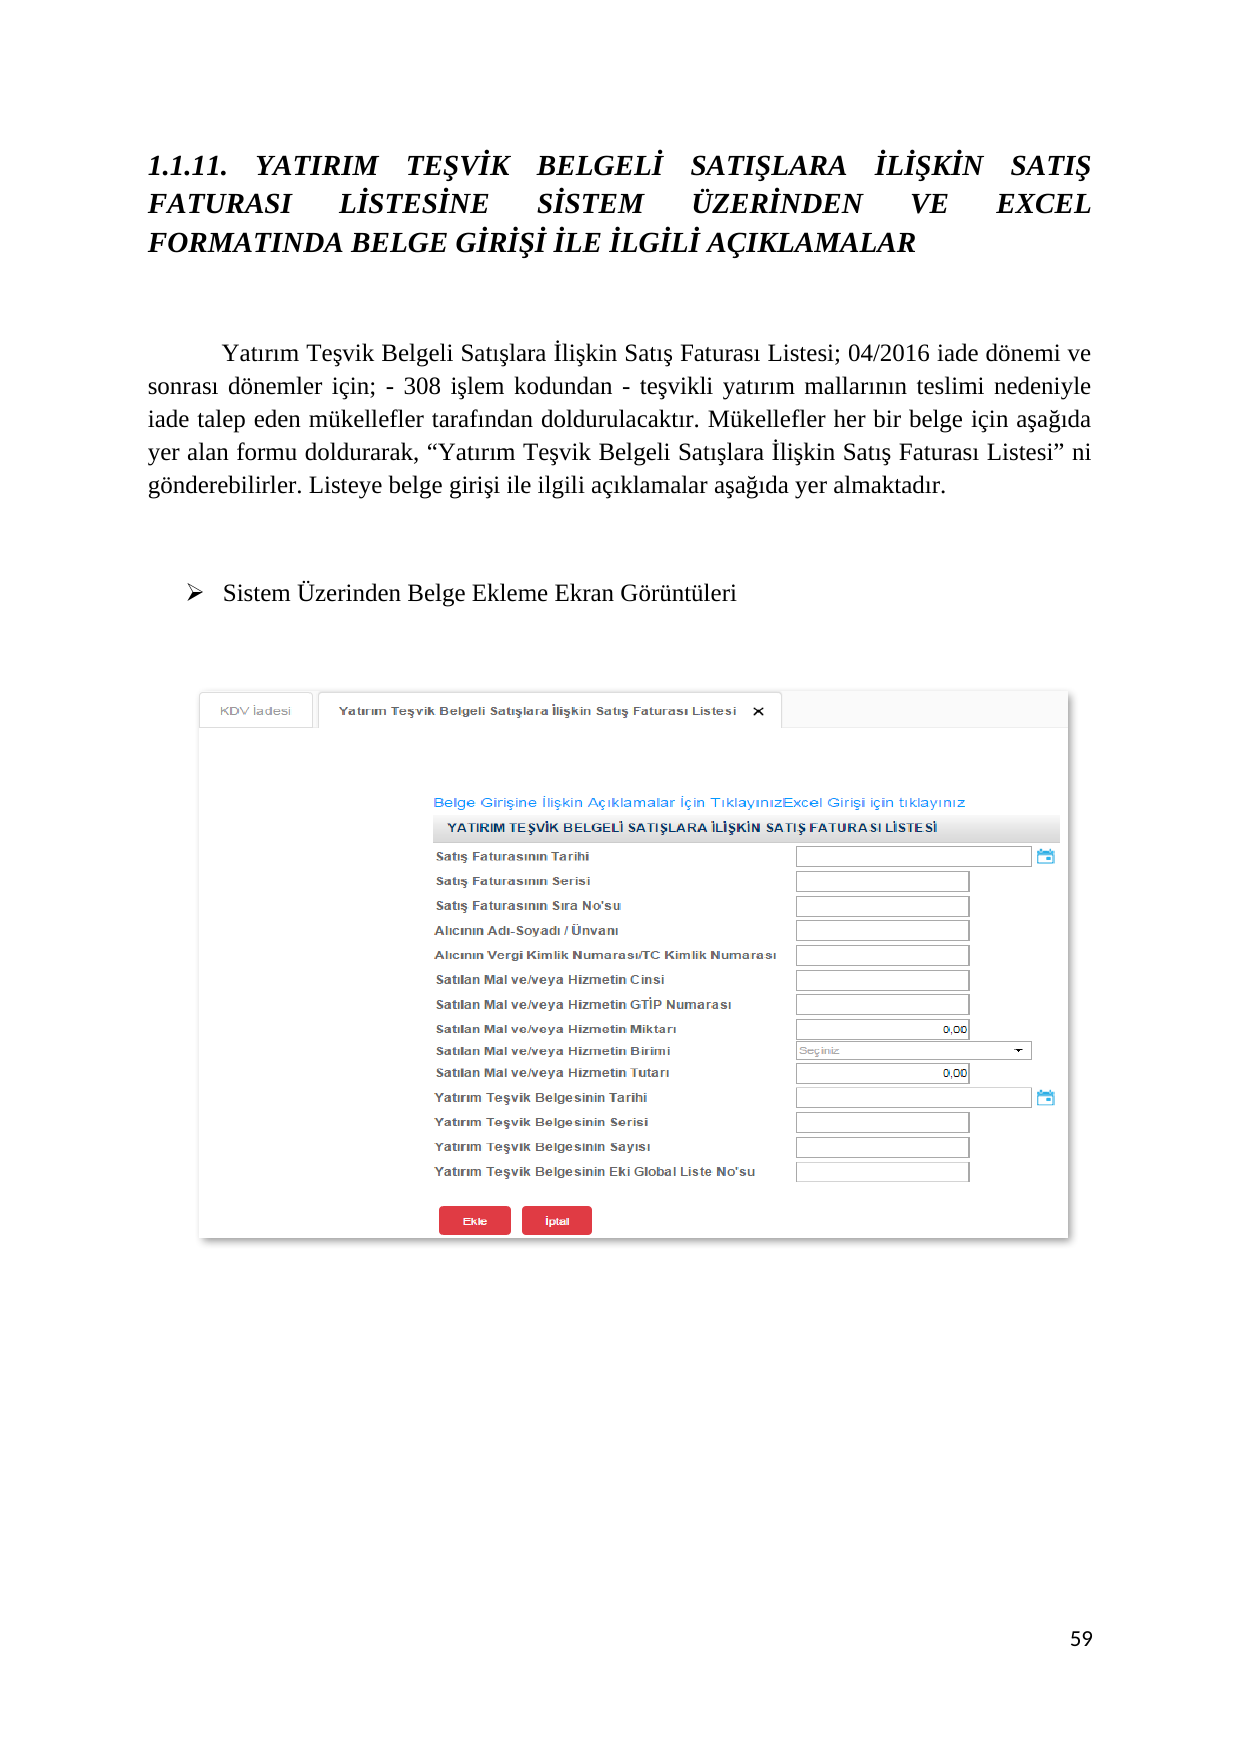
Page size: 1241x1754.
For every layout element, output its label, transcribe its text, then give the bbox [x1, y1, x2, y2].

text Yatırım Teşvik Belgeli Satışlara İlişkin Satış Faturası Listesi; 04/2016 iade dönemi ve sonrası dönemler için; - 308 işlem kodundan - teşvikli yatırım mallarının teslimi nedeniyle iade talep eden mükellefler tarafından doldurulacaktır. Mükellefler her bir belge için aşağıda yer alan formu doldurarak, “Yatırım Teşvik Belgeli Satışlara İlişkin Satış Faturası Listesi” ni gönderebilirler. Listeye belge girişi ile ilgili açıklamalar aşağıda yer almaktadır. [148, 338, 1093, 499]
text 1.1.11. YATIRIM TEŞVİK BELGELİ SATIŞLARA İLİŞKİN SATIŞ FATURASI LİSTESİNE SİSTEM ÜZERİNDEN VE EXCEL FORMATINDA BELGE GİRİŞİ İLE İLGİLİ AÇIKLAMALAR [148, 148, 1093, 258]
list Sistem Üzerinden Belge Ekleme Ekran Görüntüleri [185, 578, 1093, 606]
picture [199, 691, 1068, 1238]
